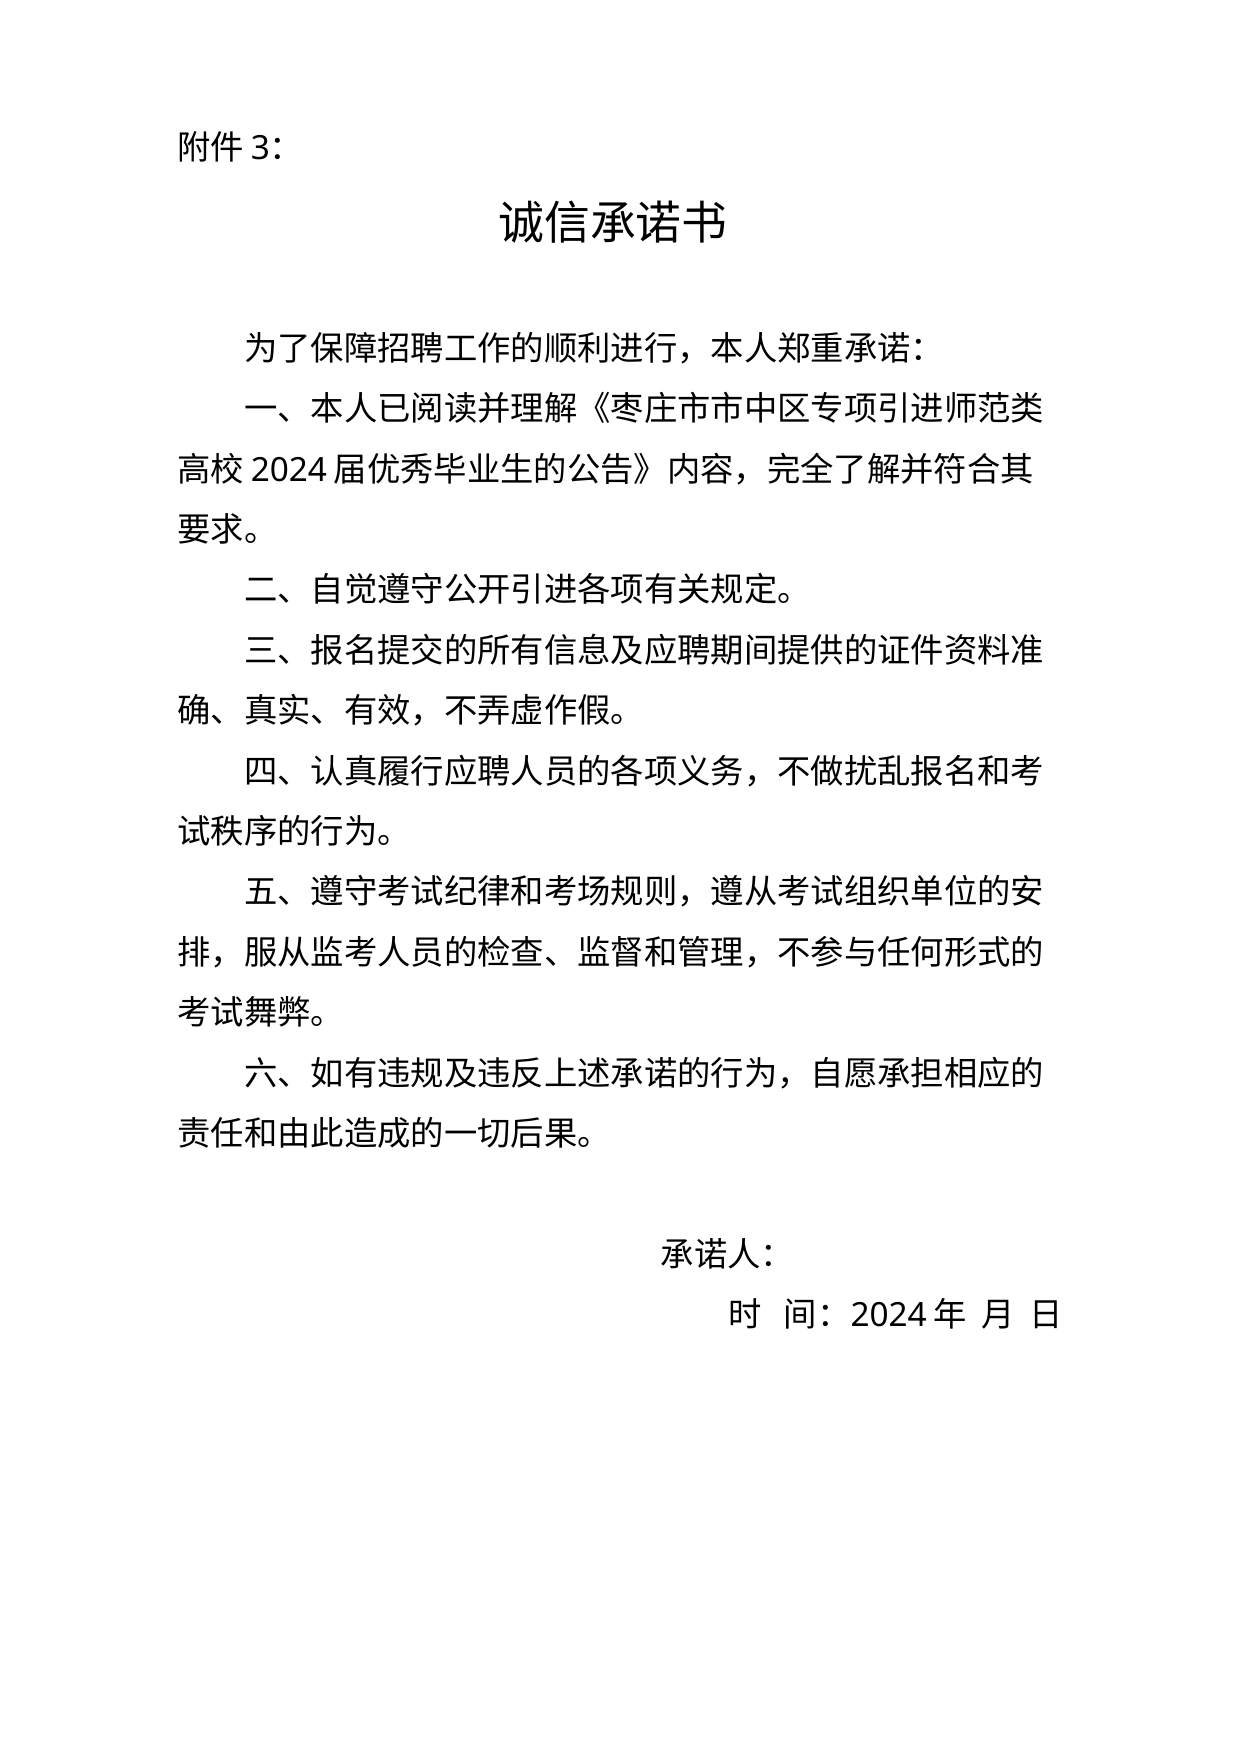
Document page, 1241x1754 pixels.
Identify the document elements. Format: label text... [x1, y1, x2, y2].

text 附件3： [177, 118, 1063, 170]
text 六、如有违规及违反上述承诺的行为，自愿承担相应的责任和由此造成的一切后果。 [177, 1037, 1063, 1158]
text 三、报名提交的所有信息及应聘期间提供的证件资料准确、真实、有效，不弄虚作假。 [177, 614, 1063, 735]
text 二、自觉遵守公开引进各项有关规定。 [177, 553, 1063, 614]
text 时 间：2024年 月 日 [177, 1278, 1063, 1339]
text 四、认真履行应聘人员的各项义务，不做扰乱报名和考试秩序的行为。 [177, 735, 1063, 856]
text 五、遵守考试纪律和考场规则，遵从考试组织单位的安排，服从监考人员的检查、监督和管理，不参与任何形式的考试舞弊。 [177, 856, 1063, 1037]
text 为了保障招聘工作的顺利进行，本人郑重承诺： [177, 312, 1063, 372]
text 诚信承诺书 [498, 191, 1063, 251]
text 承诺人： [177, 1218, 988, 1278]
text 一、本人已阅读并理解《枣庄市市中区专项引进师范类高校2024届优秀毕业生的公告》内容，完全了解并符合其要求。 [177, 372, 1063, 553]
